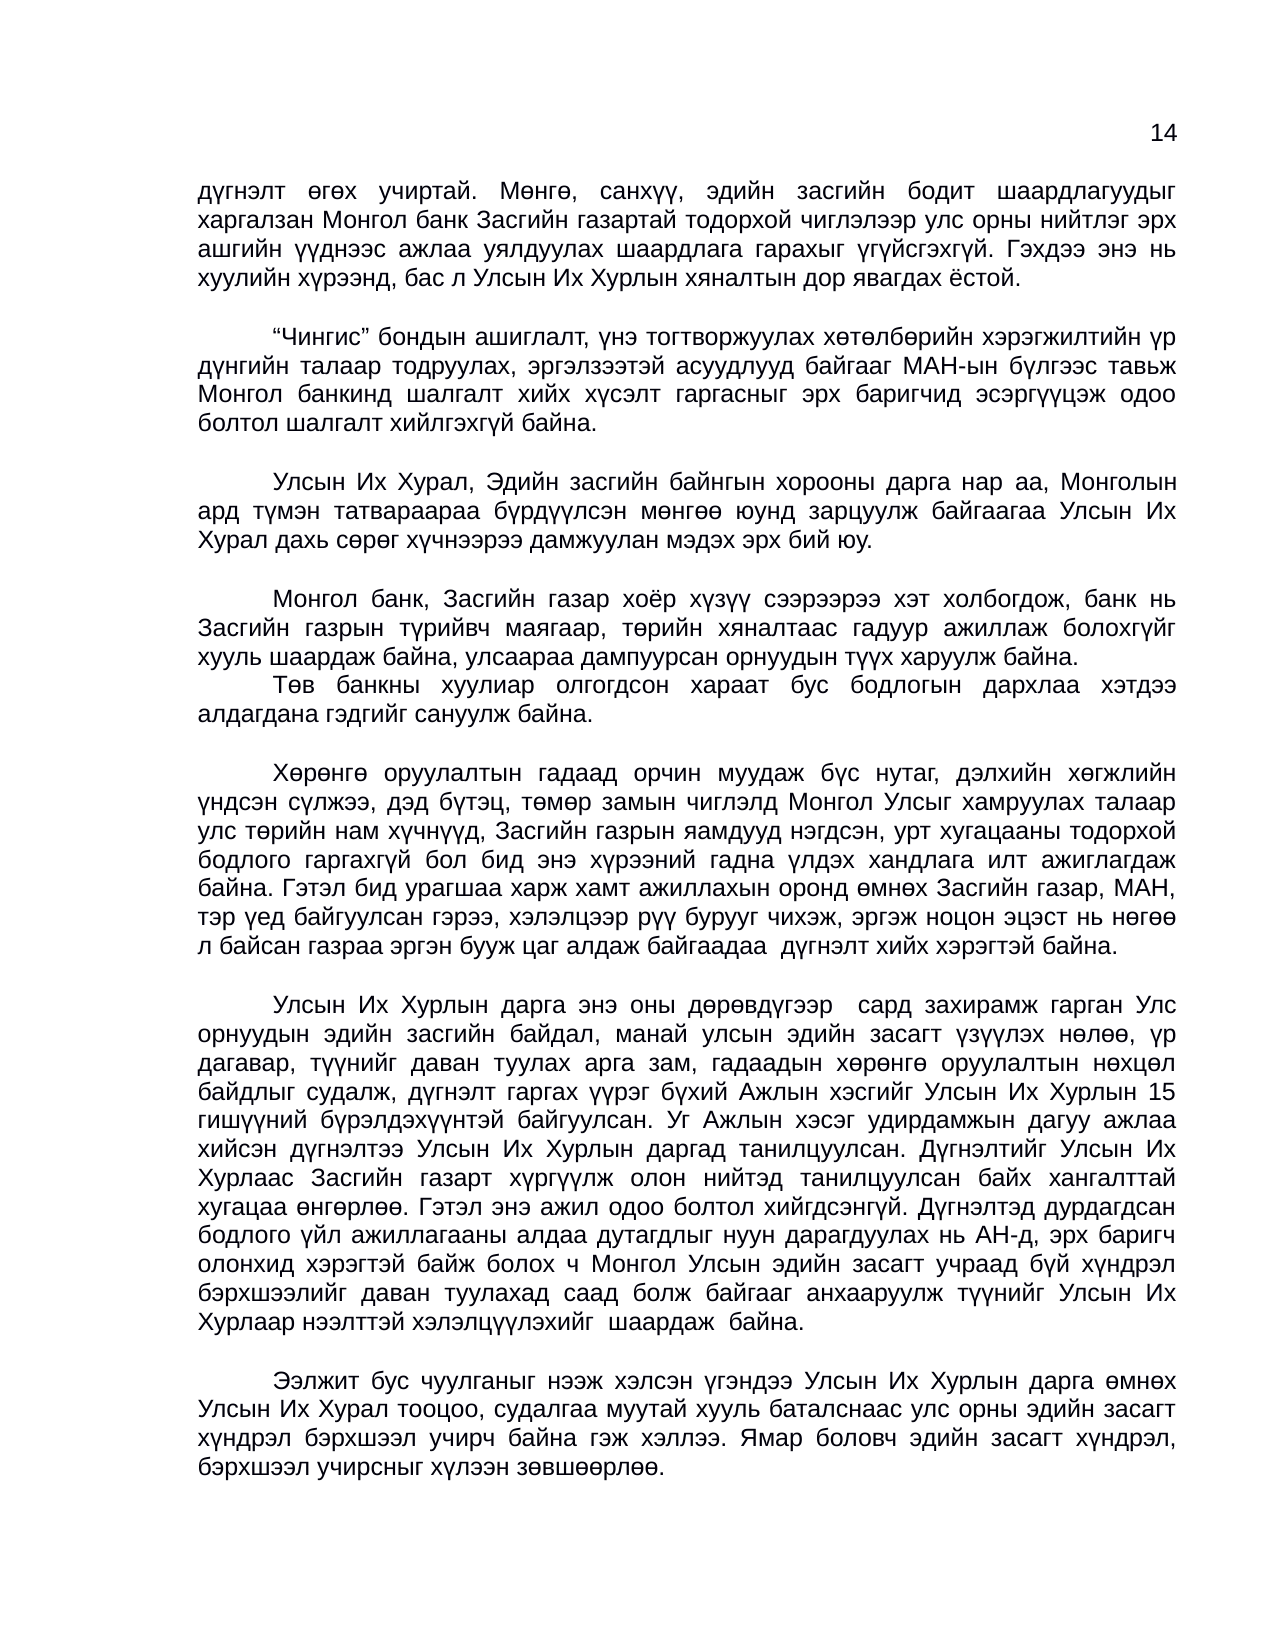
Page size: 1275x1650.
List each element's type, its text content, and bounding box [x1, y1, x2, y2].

list “Чингис” бондын ашиглалт, үнэ тогтворжуулах хөтөлбөрийн хэрэгжилтийн үр дүнгийн талаар тодруулах, эргэлзээтэй асуудлууд байгааг МАН-ын бүлгээс тавьж Монгол банкинд шалгалт хийх хүсэлт гаргасныг эрх баригчид эсэргүүцэж одоо болтол шалгалт хийлгэхгүй байна. [197, 322, 1177, 437]
list Хөрөнгө оруулалтын гадаад орчин муудаж бүс нутаг, дэлхийн хөгжлийн үндсэн сүлжээ, дэд бүтэц, төмөр замын чиглэлд Монгол Улсыг хамруулах талаар улс төрийн нам хүчнүүд, Засгийн газрын яамдууд нэгдсэн, урт хугацааны тодорхой бодлого гаргахгүй бол бид энэ хүрээний гадна үлдэх хандлага илт ажиглагдаж байна. Гэтэл бид урагшаа харж хамт ажиллахын оронд өмнөх Засгийн газар, МАН, тэр үед байгуулсан гэрээ, хэлэлцээр рүү бурууг чихэж, эргэж ноцон эцэст нь нөгөө л байсан газраа эргэн бууж цаг алдаж байгаадаа дүгнэлт хийх хэрэгтэй байна. [197, 758, 1177, 960]
list Ээлжит бус чуулганыг нээж хэлсэн үгэндээ Улсын Их Хурлын дарга өмнөх Улсын Их Хурал тооцоо, судалгаа муутай хууль баталснаас улс орны эдийн засагт хүндрэл бэрхшээл учирч байна гэж хэллээ. Ямар боловч эдийн засагт хүндрэл, бэрхшээл учирсныг хүлээн зөвшөөрлөө. [197, 1366, 1177, 1481]
list Төв банкны хуулиар олгогдсон хараат бус бодлогын дархлаа хэтдээ алдагдана гэдгийг сануулж байна. [197, 670, 1177, 728]
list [197, 176, 1177, 291]
list Монгол банк, Засгийн газар хоёр хүзүү сээрээрээ хэт холбогдож, банк нь Засгийн газрын түрийвч маягаар, төрийн хяналтаас гадуур ажиллаж болохгүйг хууль шаардаж байна, улсаараа дампуурсан орнуудын түүх харуулж байна. [197, 584, 1177, 670]
list Улсын Их Хурал, Эдийн засгийн байнгын хорооны дарга нар аа, Монголын ард түмэн татвараараа бүрдүүлсэн мөнгөө юунд зарцуулж байгаагаа Улсын Их Хурал дахь сөрөг хүчнээрээ дамжуулан мэдэх эрх бий юу. [197, 467, 1177, 554]
list Улсын Их Хурлын дарга энэ оны дөрөвдүгээр сард захирамж гарган Улс орнуудын эдийн засгийн байдал, манай улсын эдийн засагт үзүүлэх нөлөө, үр дагавар, түүнийг даван туулах арга зам, гадаадын хөрөнгө оруулалтын нөхцөл байдлыг судалж, дүгнэлт гаргах үүрэг бүхий Ажлын хэсгийг Улсын Их Хурлын 15 гишүүний бүрэлдэхүүнтэй байгуулсан. Уг Ажлын хэсэг удирдамжын дагуу ажлаа хийсэн дүгнэлтээ Улсын Их Хурлын даргад танилцуулсан. Дүгнэлтийг Улсын Их Хурлаас Засгийн газарт хүргүүлж олон нийтэд танилцуулсан байх хангалттай хугацаа өнгөрлөө. Гэтэл энэ ажил одоо болтол хийгдсэнгүй. Дүгнэлтэд дурдагдсан бодлого үйл ажиллагааны алдаа дутагдлыг нуун дарагдуулах нь АН-д, эрх баригч олонхид хэрэгтэй байж болох ч Монгол Улсын эдийн засагт учраад бүй хүндрэл бэрхшээлийг даван туулахад саад болж байгааг анхааруулж түүнийг Улсын Их Хурлаар нээлттэй хэлэлцүүлэхийг шаардаж байна. [197, 990, 1177, 1335]
